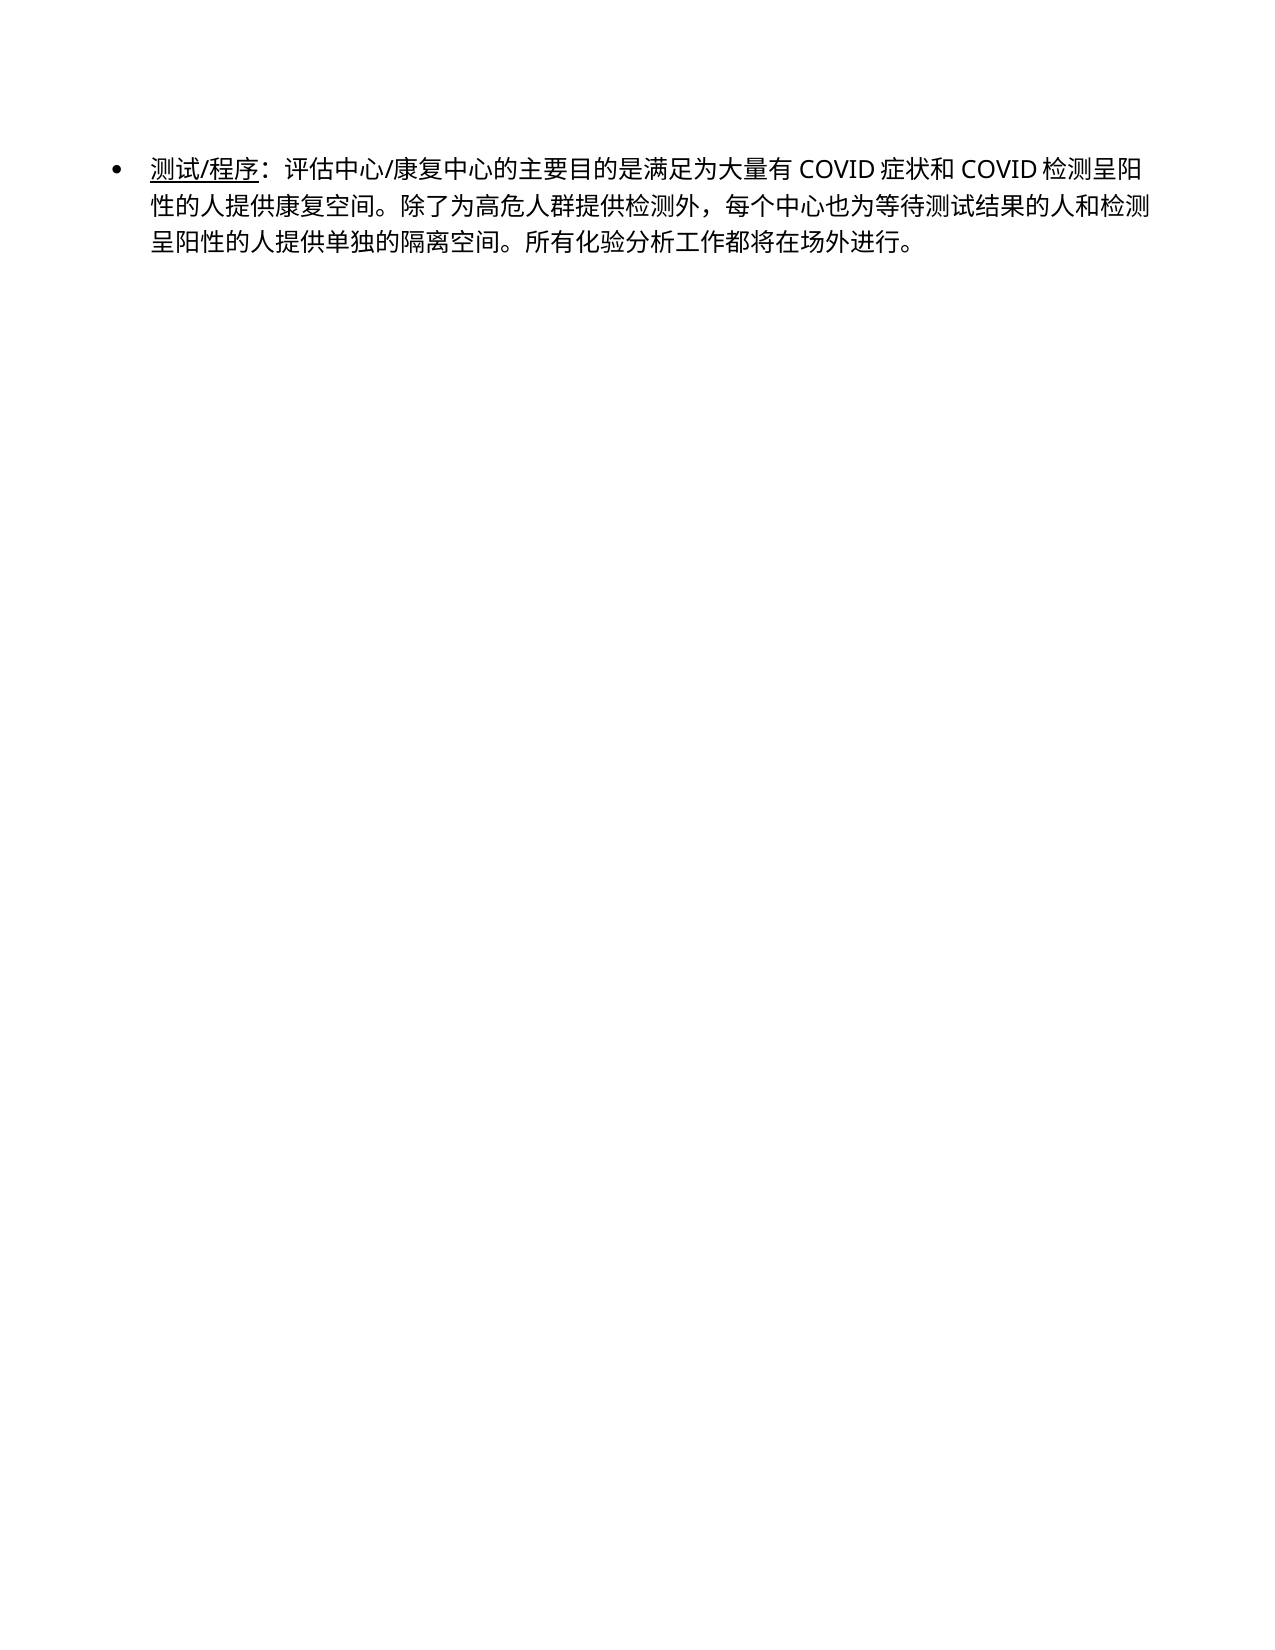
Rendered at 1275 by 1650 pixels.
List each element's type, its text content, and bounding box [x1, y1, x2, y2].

list 测试/程序：评估中心/康复中心的主要目的是满足为大量有COVID症状和COVID检测呈阳性的人提供康复空间。除了为高危人群提供检测外，每个中心也为等待测试结果的人和检测呈阳性的人提供单独的隔离空间。所有化验分析工作都将在场外进行。 [112, 150, 1162, 259]
